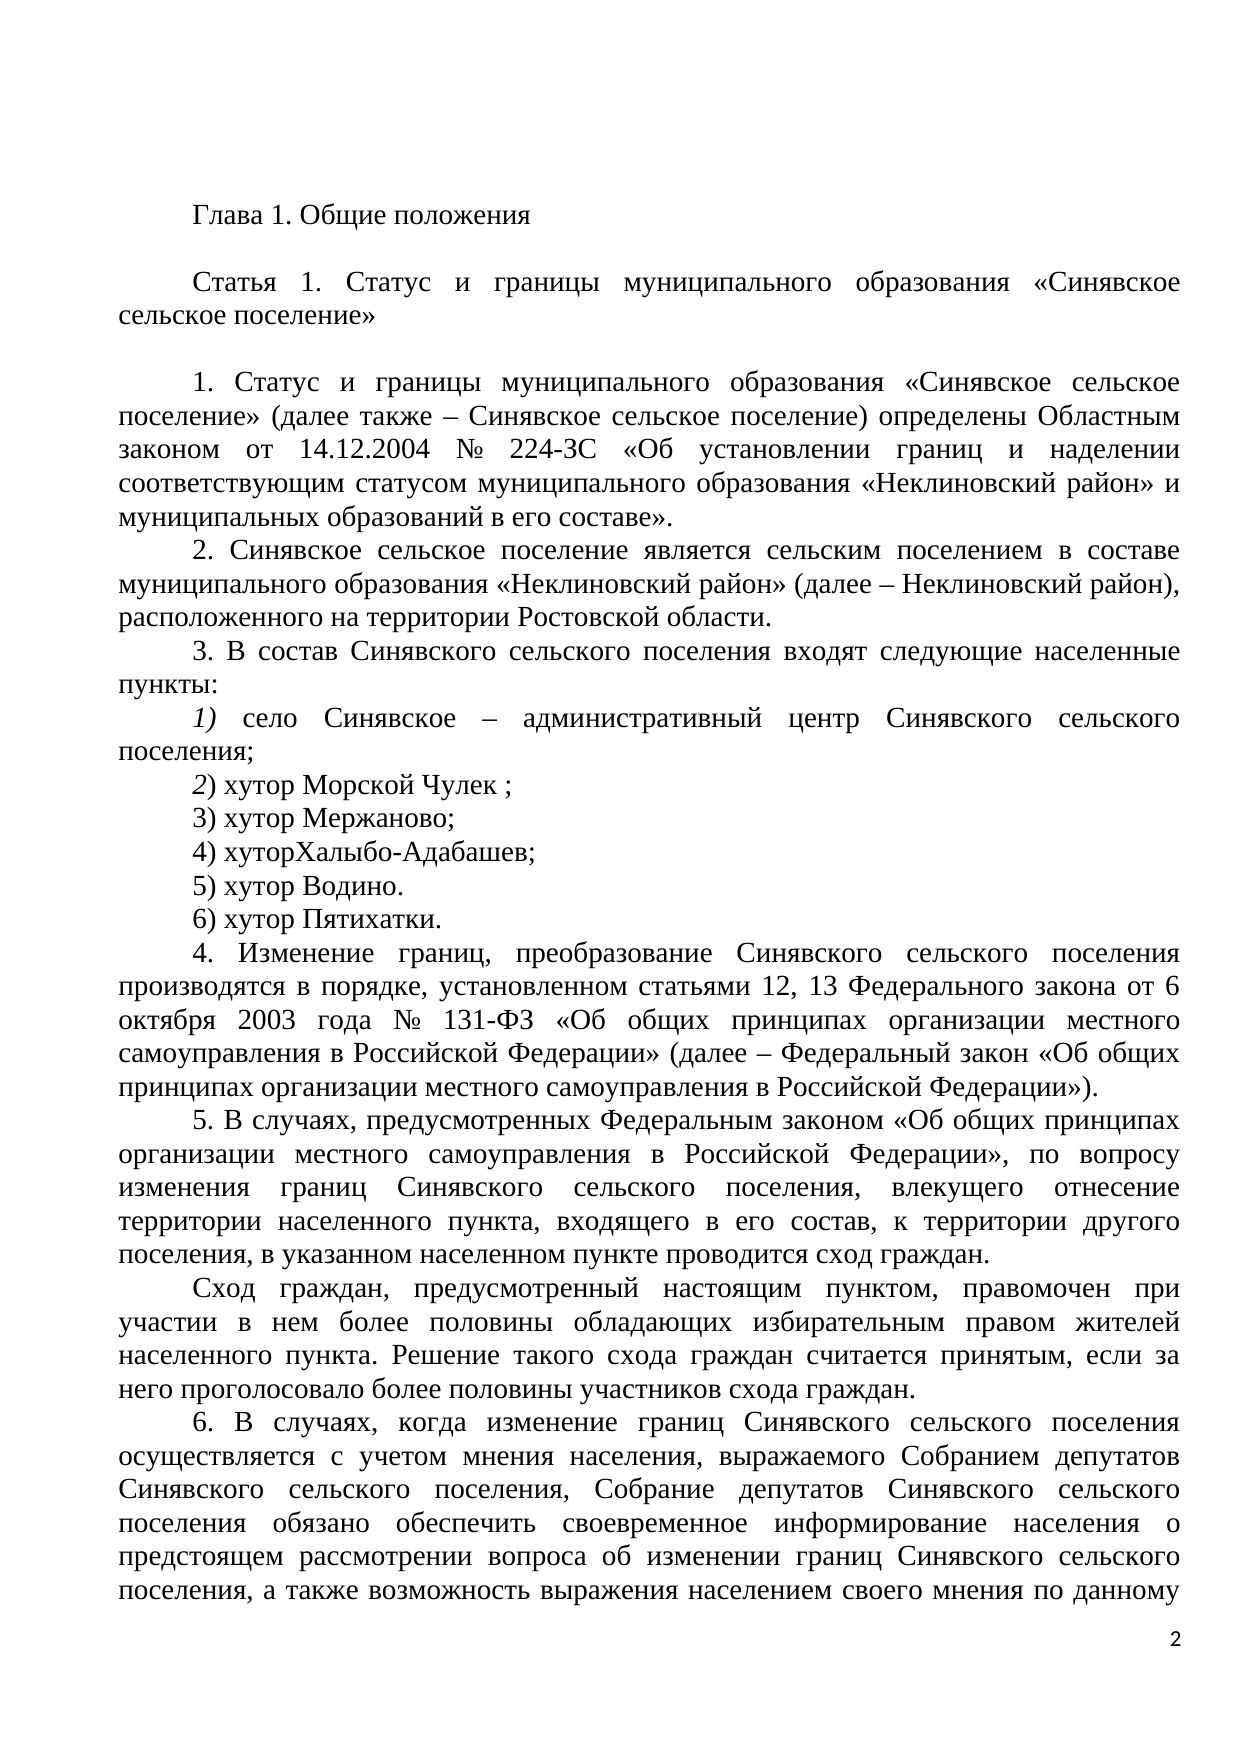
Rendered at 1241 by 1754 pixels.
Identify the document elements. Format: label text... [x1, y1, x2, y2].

text 2) хутор Морской Чулек ; [118, 767, 1181, 801]
text 3) хутор Мержаново; [118, 801, 1181, 834]
text 3. В состав Синявского сельского поселения входят следующие населенные пункты: [118, 633, 1181, 700]
text 1. Статус и границы муниципального образования «Синявское сельское поселение» (далее также – Синявское сельское поселение) определены Областным законом от 14.12.2004 № 224-ЗС «Об установлении границ и наделении соответствующим статусом муниципального образования «Неклиновский район» и муниципальных образований в его составе». [118, 364, 1181, 532]
text 6) хутор Пятихатки. [118, 901, 1181, 935]
text 4) хуторХалыбо-Адабашев; [118, 834, 1181, 868]
text 4. Изменение границ, преобразование Синявского сельского поселения производятся в порядке, установленном статьями 12, 13 Федерального закона от 6 октября 2003 года № 131-ФЗ «Об общих принципах организации местного самоуправления в Российской Федерации» (далее – Федеральный закон «Об общих принципах организации местного самоуправления в Российской Федерации»). [118, 935, 1181, 1102]
text Статья 1. Статус и границы муниципального образования «Синявское сельское поселение» [118, 264, 1181, 331]
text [118, 1404, 1181, 1606]
text 5. В случаях, предусмотренных Федеральным законом «Об общих принципах организации местного самоуправления в Российской Федерации», по вопросу изменения границ Синявского сельского поселения, влекущего отнесение территории населенного пункта, входящего в его состав, к территории другого поселения, в указанном населенном пункте проводится сход граждан. [118, 1102, 1181, 1270]
text 1) село Синявское – административный центр Синявского сельского поселения; [118, 700, 1181, 767]
text Сход граждан, предусмотренный настоящим пунктом, правомочен при участии в нем более половины обладающих избирательным правом жителей населенного пункта. Решение такого схода граждан считается принятым, если за него проголосовало более половины участников схода граждан. [118, 1270, 1181, 1404]
text Глава 1. Общие положения [118, 197, 1181, 230]
text 2. Синявское сельское поселение является сельским поселением в составе муниципального образования «Неклиновский район» (далее – Неклиновский район), расположенного на территории Ростовской области. [118, 532, 1181, 633]
text 5) хутор Водино. [118, 868, 1181, 901]
